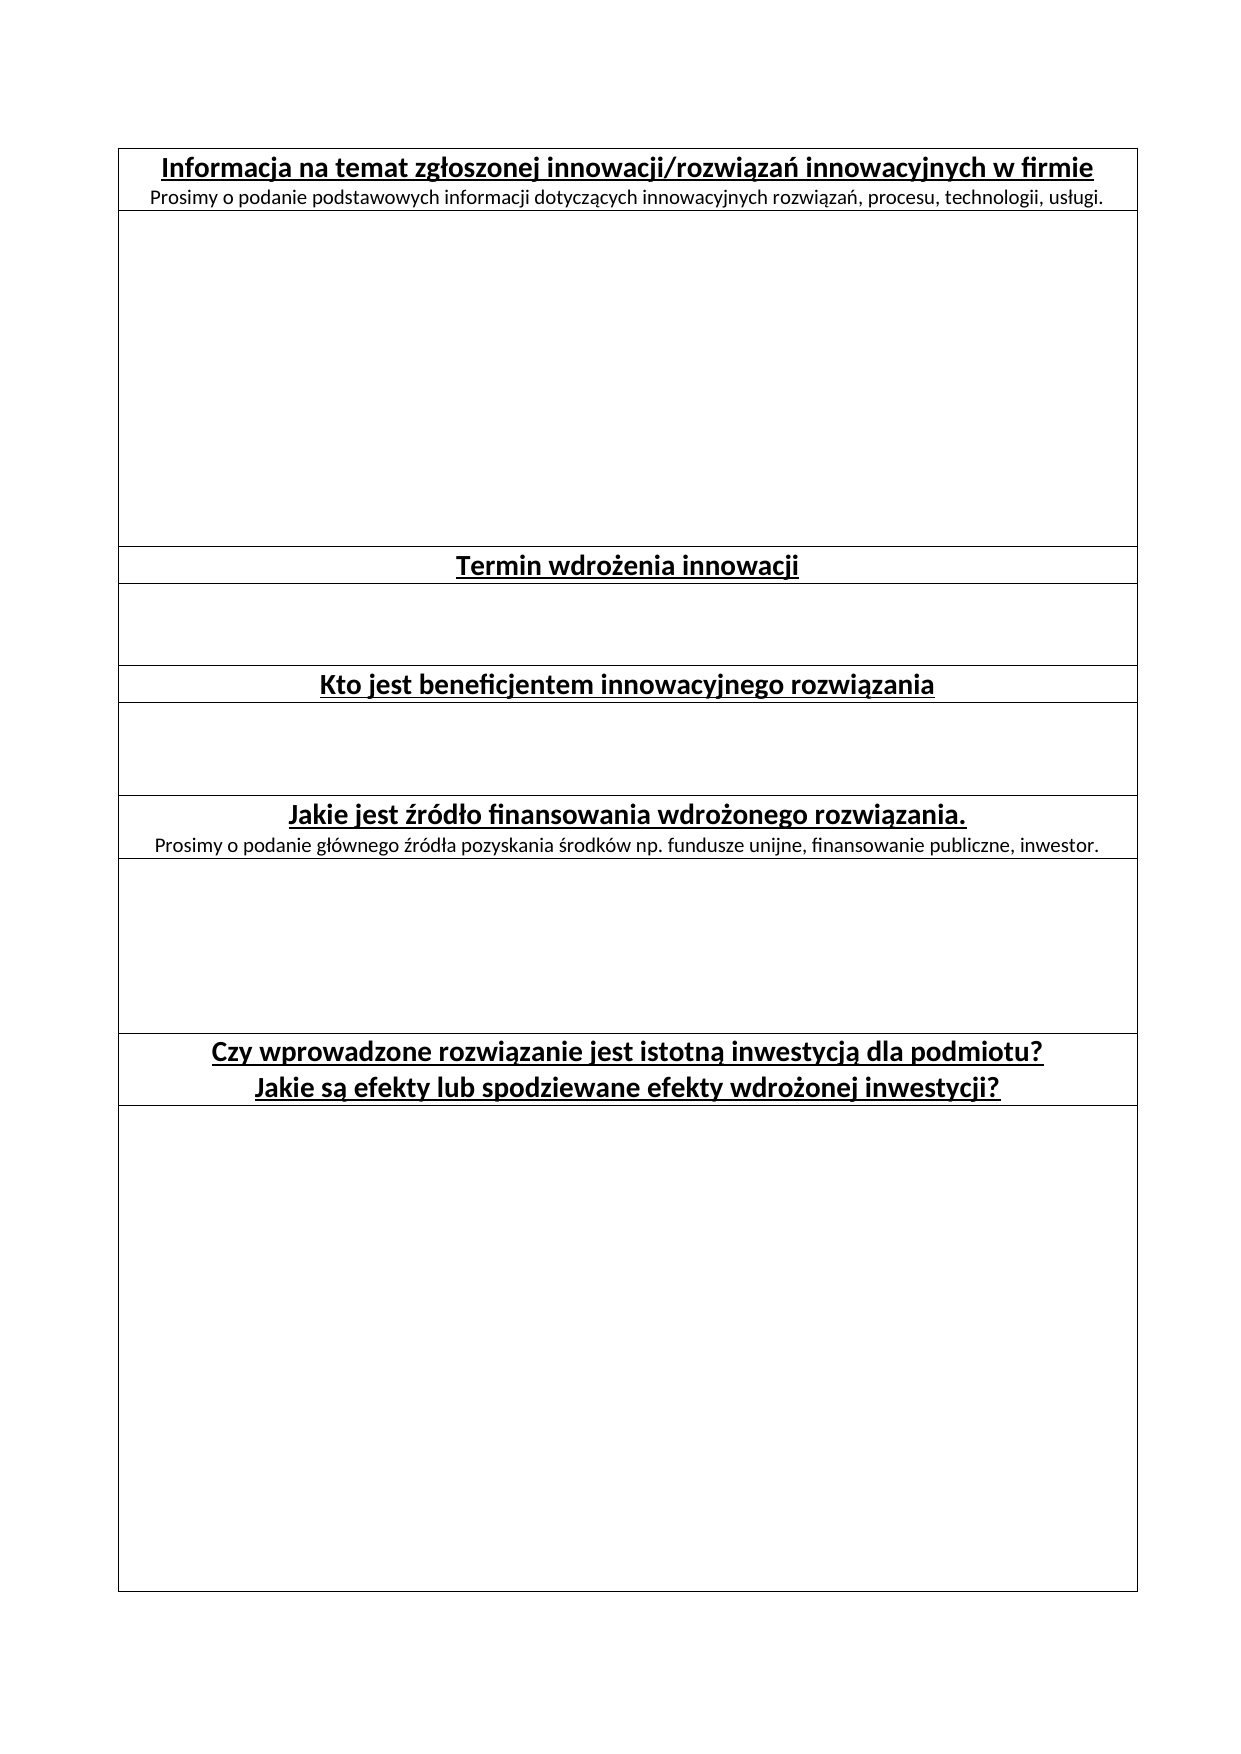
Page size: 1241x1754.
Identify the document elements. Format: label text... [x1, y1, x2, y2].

table_cell [119, 211, 1137, 546]
table_cell [119, 584, 1137, 665]
table_cell [119, 1106, 1137, 1591]
table_cell Czy wprowadzone rozwiązanie jest istotną inwestycją dla podmiotu? Jakie są efekty lub spodziewane efekty wdrożonej inwestycji? [119, 1034, 1137, 1105]
table_cell Jakie jest źródło finansowania wdrożonego rozwiązania. Prosimy o podanie głównego źródła pozyskania środków np. fundusze unijne, finansowanie publiczne, inwestor. [119, 796, 1137, 857]
table_cell [119, 859, 1137, 1032]
table_cell Termin wdrożenia innowacji [119, 547, 1137, 582]
table_header Informacja na temat zgłoszonej innowacji/rozwiązań innowacyjnych w firmie Prosimy o podanie podstawowych informacji dotyczących innowacyjnych rozwiązań, procesu, technologii, usługi. [119, 149, 1137, 210]
table_cell [119, 703, 1137, 795]
table_cell Kto jest beneficjentem innowacyjnego rozwiązania [119, 666, 1137, 702]
